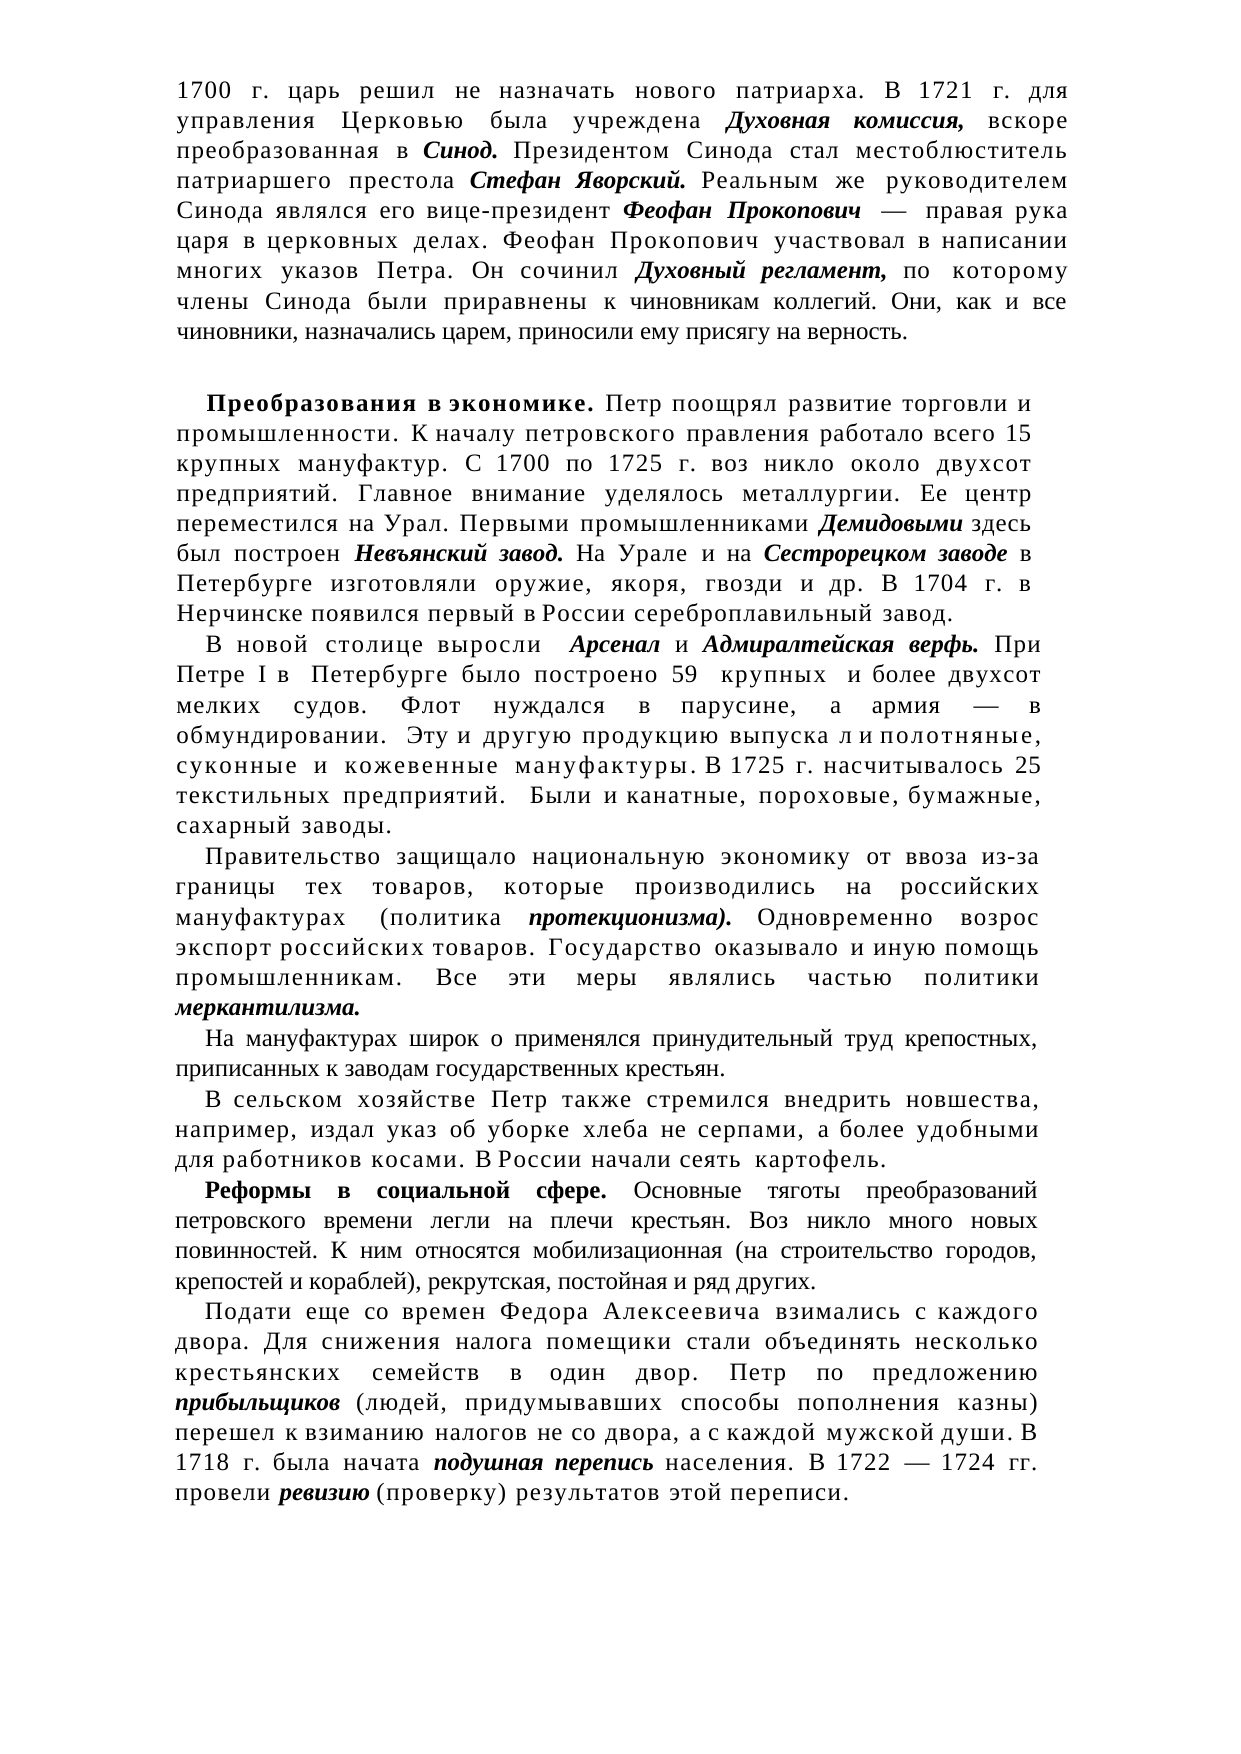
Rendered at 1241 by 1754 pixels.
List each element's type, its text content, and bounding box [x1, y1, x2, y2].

text Реформы в социальной сфере. Основные тяготы преобразований петровского времени легли на плечи крестьян. Воз­ никло много новых повинностей. К ним относятся мобилизационная (на строительство городов, крепостей и кораблей), рекрутская, постойная и ряд других. [175, 1175, 1038, 1294]
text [176, 75, 1067, 344]
text Правительство защищало национальную экономику от ввоза из-за границы тех товаров, которые производились на российских мануфактурах (политика протекционизма). Одновременно возрос экспорт российских товаров. Государство оказывало и иную помощь промышленникам. Все эти меры являлись частью политики меркантилизма. [175, 841, 1039, 1021]
text В новой столице выросли Арсенал и Адмиралтейская верфь. При Петре I в Петербурге было построено 59 крупных и более двухсот мелких судов. Флот нуждался в парусине, а армия — в обмундировании. Эту и другую продукцию выпуска­ л и полотняные, суконные и кожевенные мануфактуры. В 1725 г. насчитывалось 25 текстильных предприятий. Были и канатные, пороховые, бумажные, сахарный заводы. [176, 629, 1041, 839]
text Подати еще со времен Федора Алексеевича взимались с каждого двора. Для снижения налога помещики стали объединять несколько крестьянских семейств в один двор. Петр по предложению прибыльщиков (людей, придумывавших способы пополнения казны) перешел к взиманию налогов не со двора, а с каждой мужской души. В 1718 г. была начата подушная перепись населения. В 1722 — 1724 гг. провели ревизию (проверку) результатов этой переписи. [175, 1296, 1038, 1506]
text На мануфактурах широк о применялся принудительный труд крепостных, приписанных к заводам государственных крестьян. [175, 1023, 1038, 1081]
text Преобразования в экономике. Петр поощрял развитие торговли и промышленности. К началу петровского правления работало всего 15 крупных мануфактур. С 1700 по 1725 г. воз­ никло около двухсот предприятий. Главное внимание уделялось металлургии. Ее центр переместился на Урал. Первыми промышленниками Демидовыми здесь был построен Невъянский завод. На Урале и на Сестрорецком заводе в Петербурге изготовляли оружие, якоря, гвозди и др. В 1704 г. в Нерчинске появился первый в России сереброплавильный завод. [176, 388, 1031, 627]
text В сельском хозяйстве Петр также стремился внедрить новшества, например, издал указ об уборке хлеба не серпами, а более удобными для работников косами. В России начали сеять картофель. [175, 1084, 1039, 1173]
